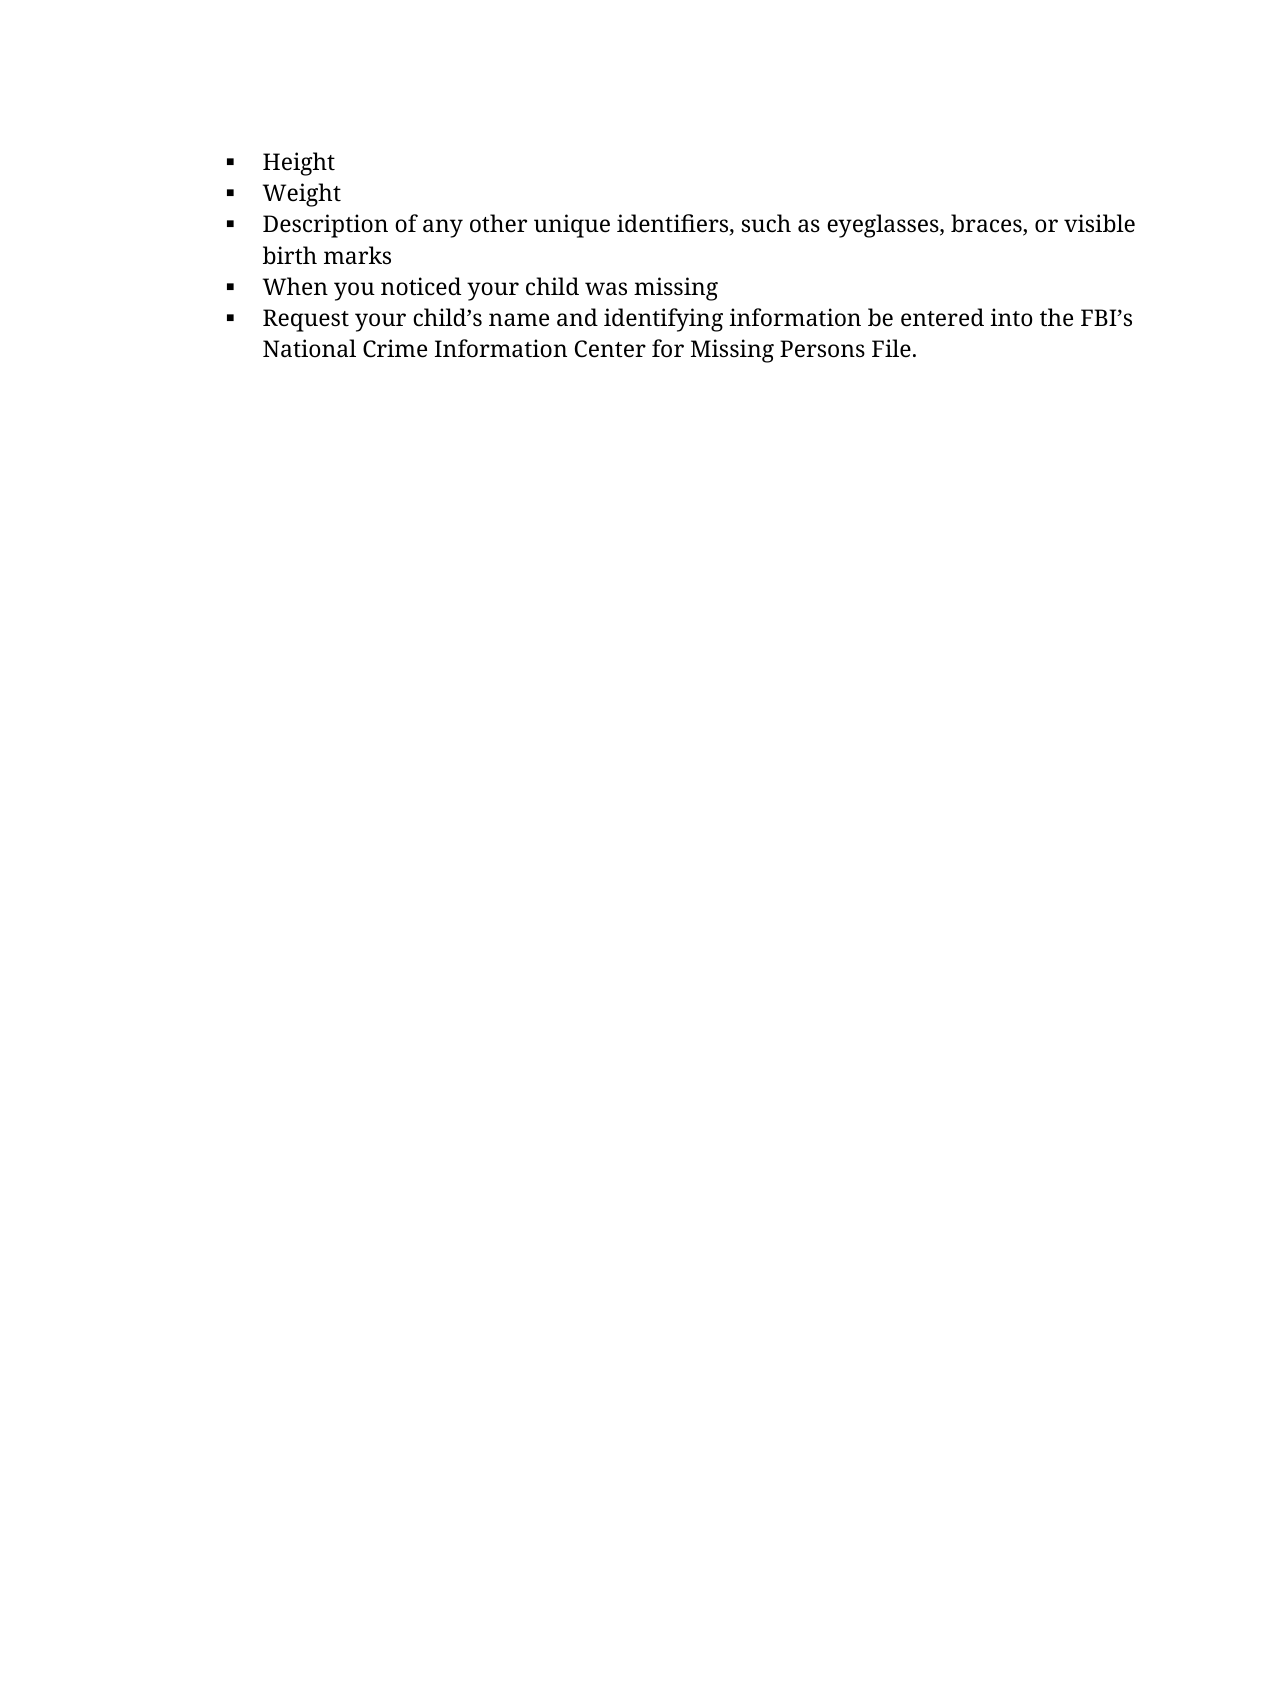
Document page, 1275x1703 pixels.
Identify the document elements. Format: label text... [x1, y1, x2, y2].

list Request your child’s name and identifying information be entered into the FBI’s National Crime Information Center for Missing Persons File. [225, 302, 1181, 364]
list Weight [225, 177, 1181, 208]
list Description of any other unique identifiers, such as eyeglasses, braces, or visible birth marks [225, 208, 1181, 271]
list Height [225, 146, 1181, 177]
list When you noticed your child was missing [225, 271, 1181, 302]
